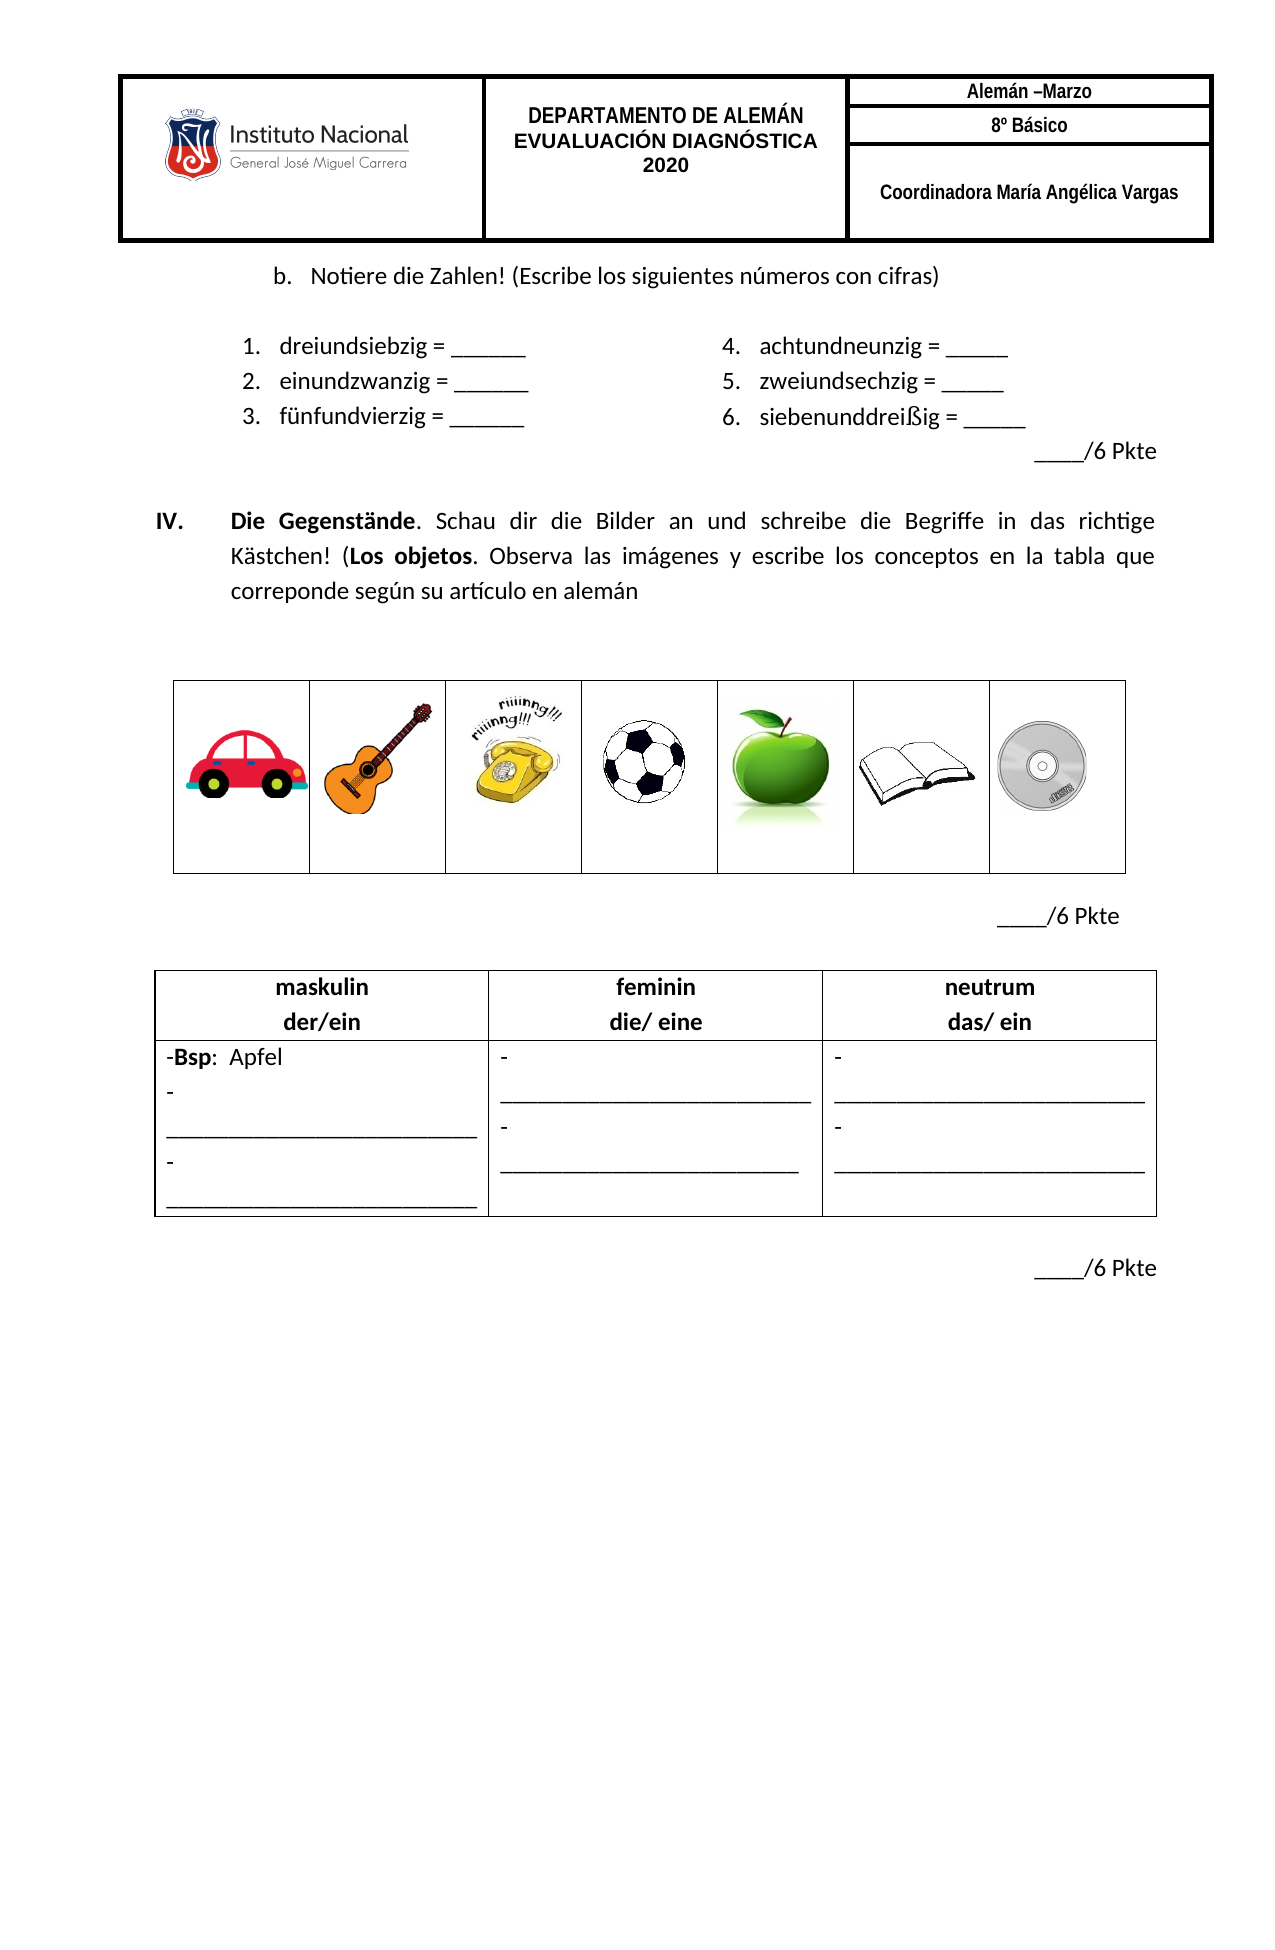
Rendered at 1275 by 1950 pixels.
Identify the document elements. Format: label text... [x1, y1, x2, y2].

table_header achtundneunzig = _____ zweiundsechzig = _____ siebenunddreißig = _____ [673, 330, 1157, 435]
picture [184, 727, 310, 797]
table_header dreiundsiebzig = ______ einundzwanzig = ______ fünfundvierzig = ______ [193, 330, 673, 435]
table_header ____/6 Pkte [162, 645, 1131, 970]
table_header maskulin der/ein [156, 971, 488, 1040]
picture [854, 740, 977, 807]
list Die Gegenstände. Schau dir die Bilder an und schreibe die Begriffe in das richtige Kästchen! (Los objetos. Observa las imágenes y escribe los conceptos en la tabla que correponde según su artículo en alemán [156, 505, 1157, 606]
table_cell -Bsp: Apfel -_________________________ -_________________________ [156, 1041, 488, 1216]
picture [596, 717, 693, 807]
table_cell -_________________________ - _________________________ [823, 1041, 1156, 1216]
picture [997, 721, 1087, 811]
picture [318, 702, 434, 812]
text ____/6 Pkte [118, 1252, 1157, 1283]
picture [459, 681, 573, 816]
table_cell -_________________________ - ________________________ [489, 1041, 822, 1216]
picture [720, 700, 839, 831]
text ____/6 Pkte [118, 435, 1157, 466]
list Notiere die Zahlen! (Escribe los siguientes números con cifras) [273, 260, 1157, 291]
table_header neutrum das/ ein [823, 971, 1156, 1040]
table_header feminin die/ eine [489, 971, 822, 1040]
picture [165, 108, 414, 181]
